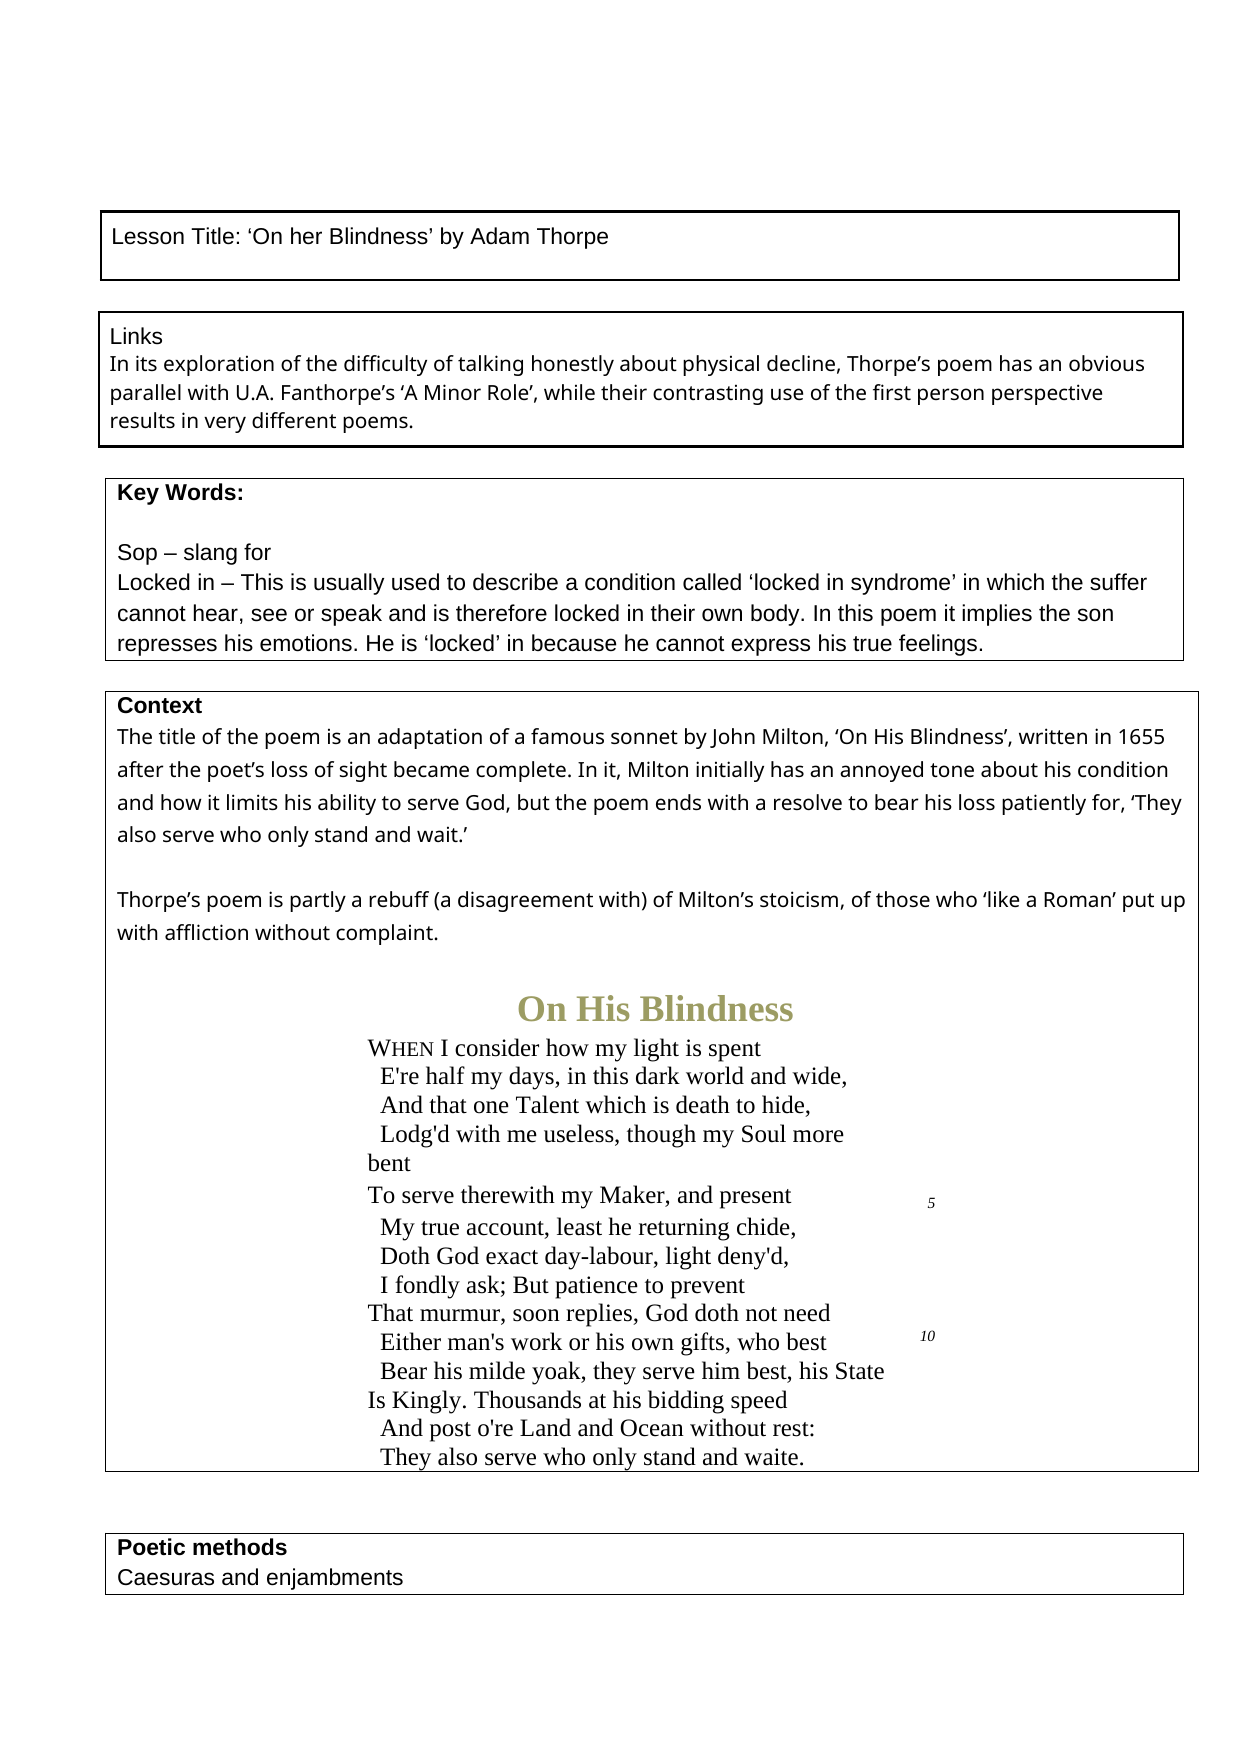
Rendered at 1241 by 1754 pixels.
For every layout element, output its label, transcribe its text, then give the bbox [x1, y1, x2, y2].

table_header Key Words: Sop – slang for Locked in – This is usually used to describe a condition called ‘locked in syndrome’ in which the suffer cannot hear, see or speak and is therefore locked in their own body. In this poem it implies the son represses his emotions. He is ‘locked’ in because he cannot express his true feelings. [106, 479, 1183, 660]
table_header Context The title of the poem is an adaptation of a famous sonnet by John Milton, ‘On His Blindness’, written in 1655 after the poet’s loss of sight became complete. In it, Milton initially has an annoyed tone about his condition and how it limits his ability to serve God, but the poem ends with a resolve to bear his loss patiently for, ‘They also serve who only stand and wait.’ Thorpe’s poem is partly a rebuff (a disagreement with) of Milton’s stoicism, of those who ‘like a Roman’ put up with affliction without complaint. [106, 692, 1198, 1471]
table_header Lesson Title: ‘On her Blindness’ by Adam Thorpe [102, 213, 1178, 278]
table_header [106, 1534, 1183, 1594]
table_header Links In its exploration of the difficulty of talking honestly about physical decline, Thorpe’s poem has an obvious parallel with U.A. Fanthorpe’s ‘A Minor Role’, while their contrasting use of the first person perspective results in very different poems. [100, 313, 1182, 445]
